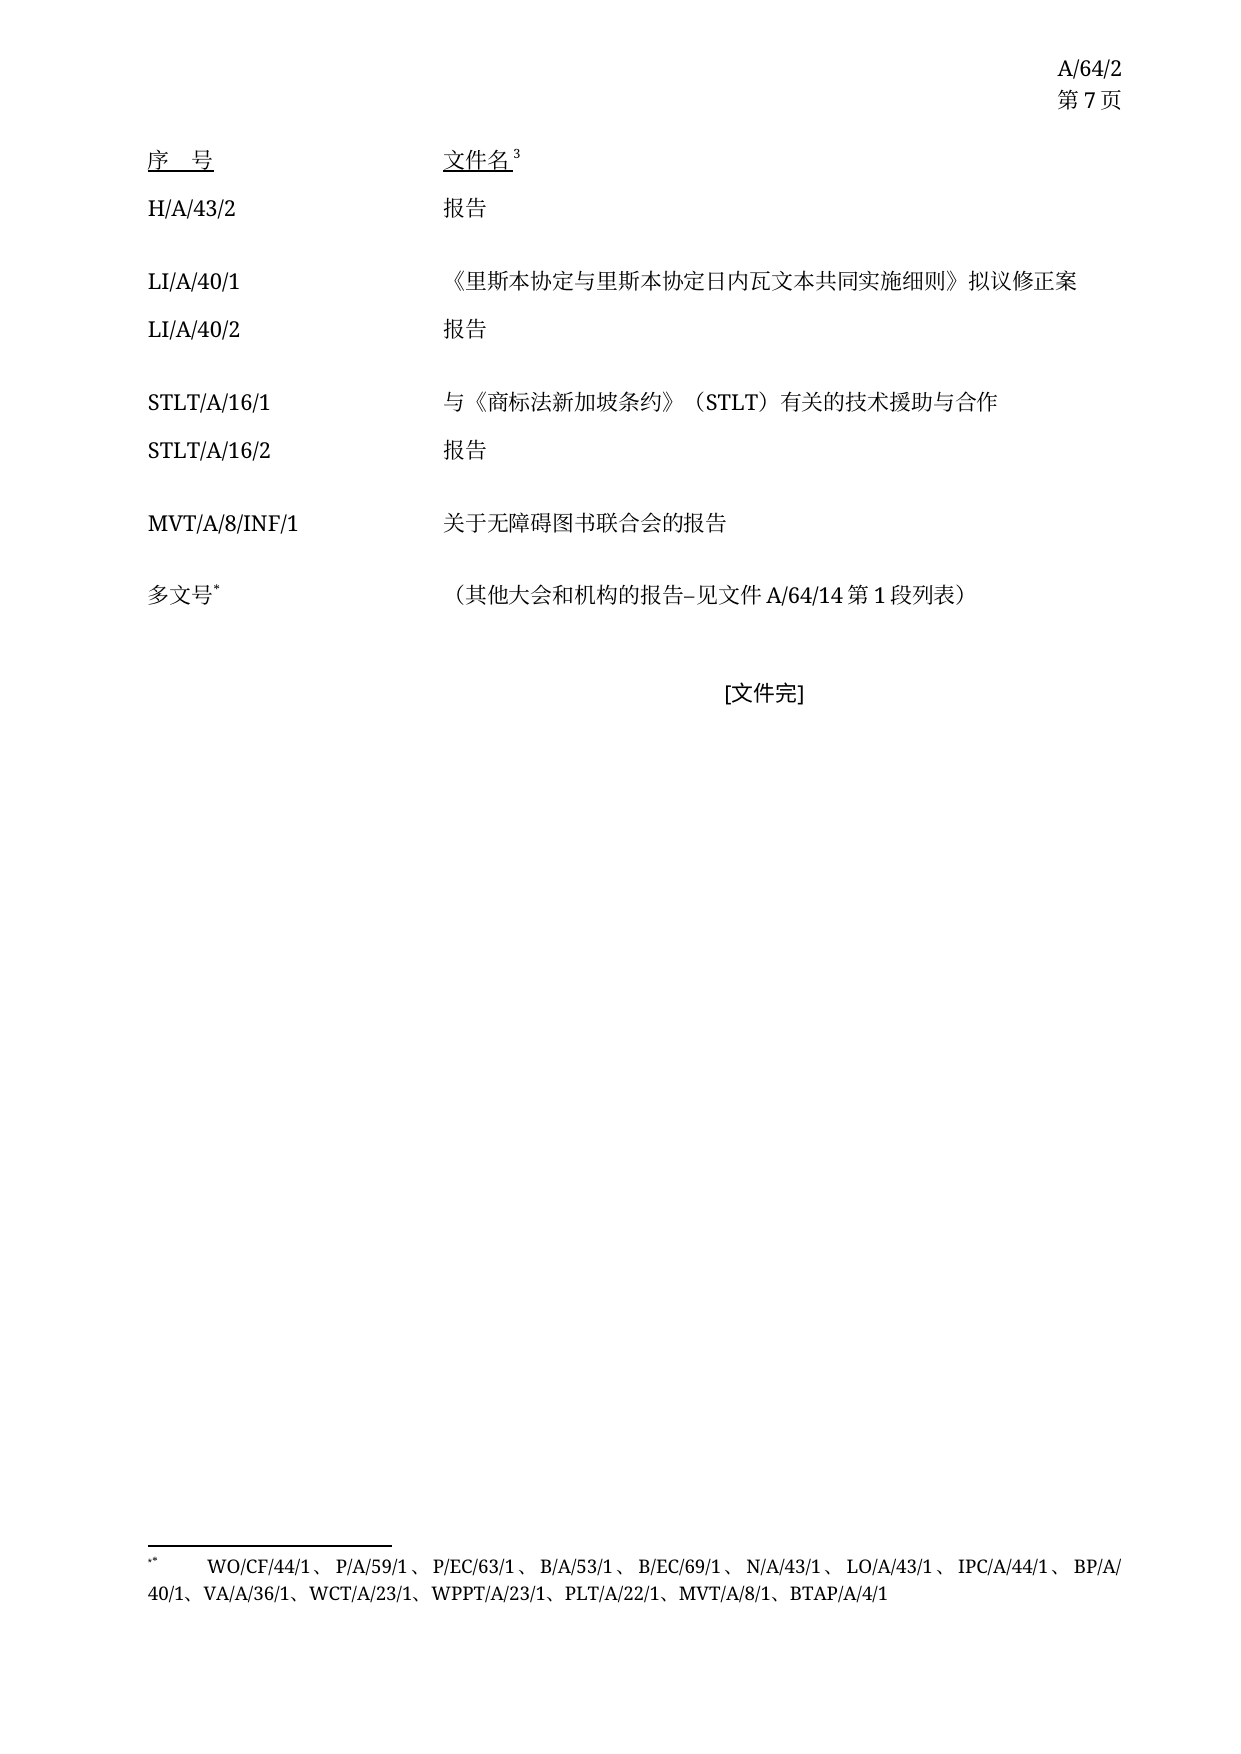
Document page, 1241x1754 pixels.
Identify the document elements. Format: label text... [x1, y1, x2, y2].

subtitle 序 号 文件名3 [148, 139, 1122, 175]
text STLT/A/16/2 报告 [148, 429, 1122, 464]
text 多文号* （其他大会和机构的报告–见文件A/64/14第1段列表） [148, 575, 1122, 610]
text LI/A/40/1 《里斯本协定与里斯本协定日内瓦文本共同实施细则》拟议修正案 [148, 260, 1122, 296]
text STLT/A/16/1 与《商标法新加坡条约》（STLT）有关的技术援助与合作 [148, 381, 1122, 417]
text H/A/43/2 报告 [148, 187, 1122, 223]
text [文件完] [724, 673, 1122, 708]
text MVT/A/8/INF/1 关于无障碍图书联合会的报告 [148, 502, 1122, 537]
text LI/A/40/2 报告 [148, 308, 1122, 344]
